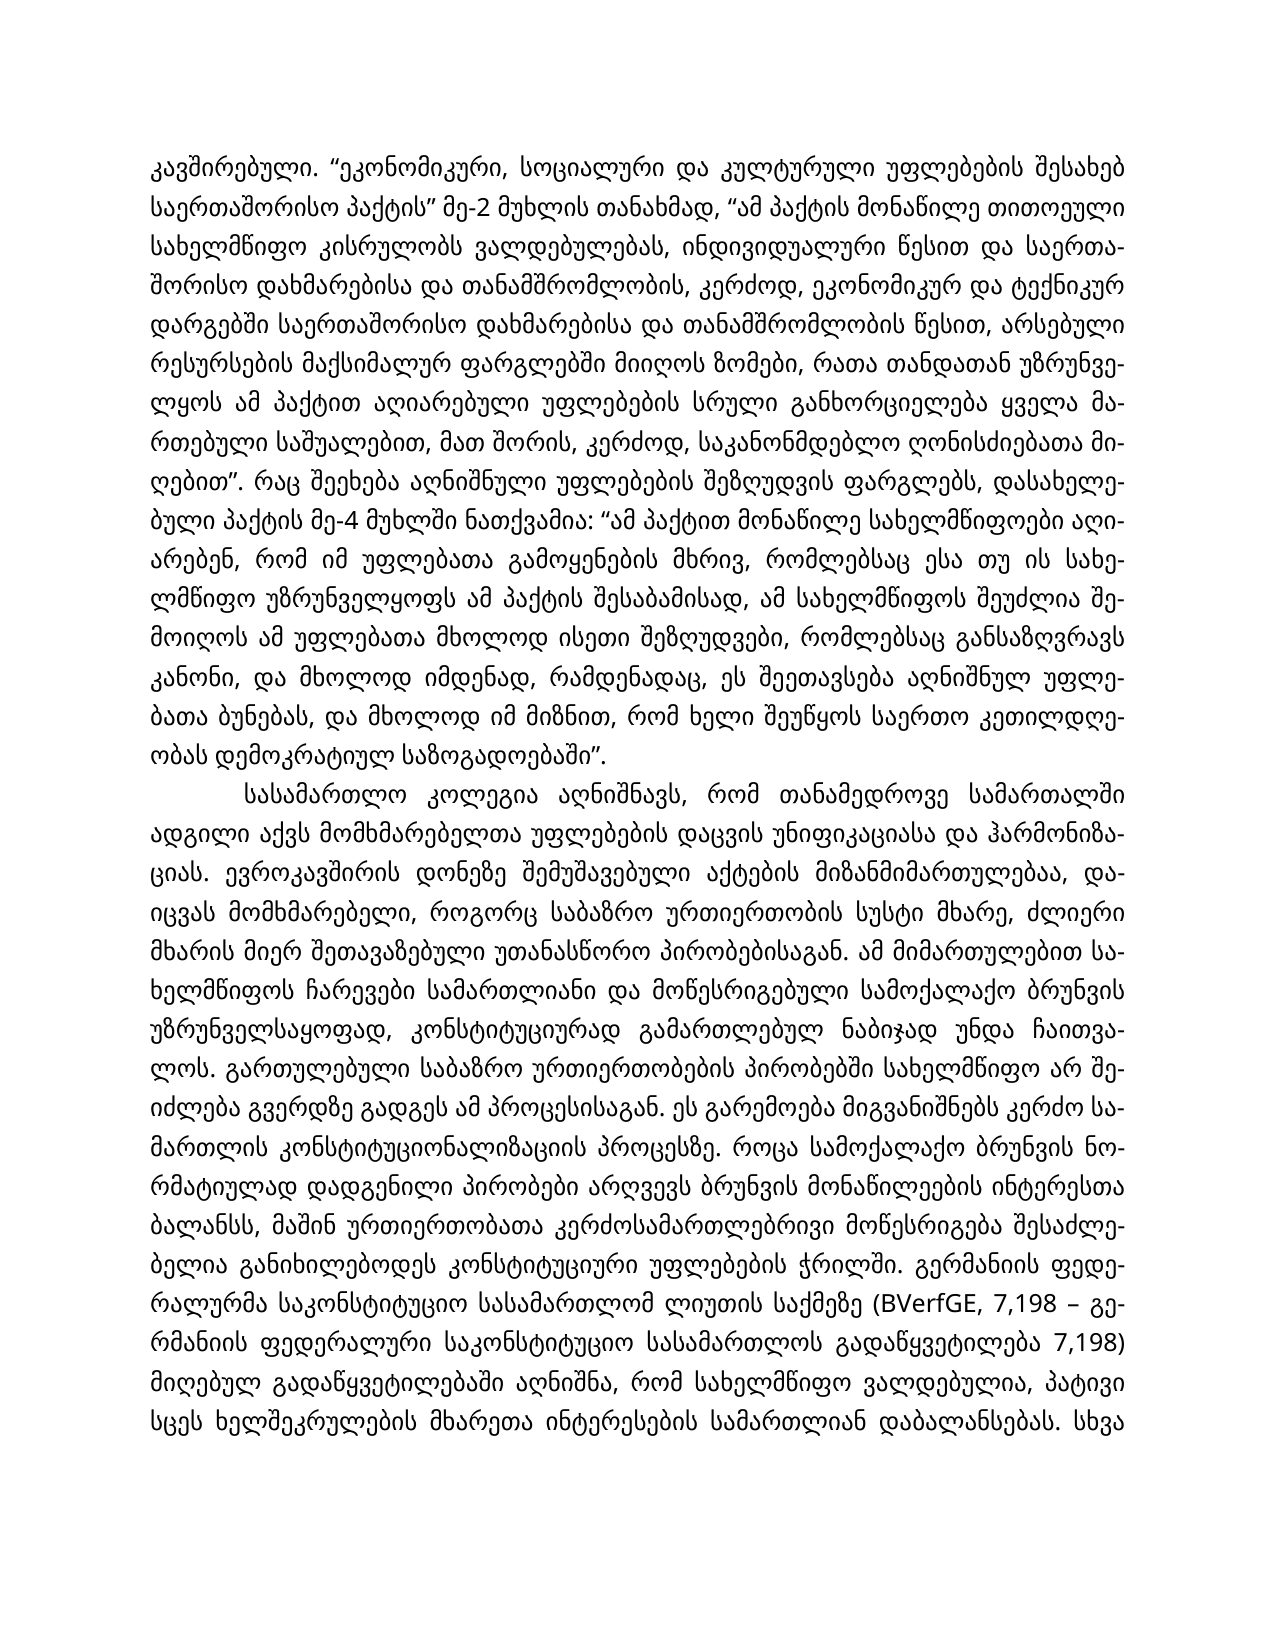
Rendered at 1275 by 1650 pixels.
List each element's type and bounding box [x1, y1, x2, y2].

text [150, 150, 1125, 772]
text [150, 777, 1125, 1437]
